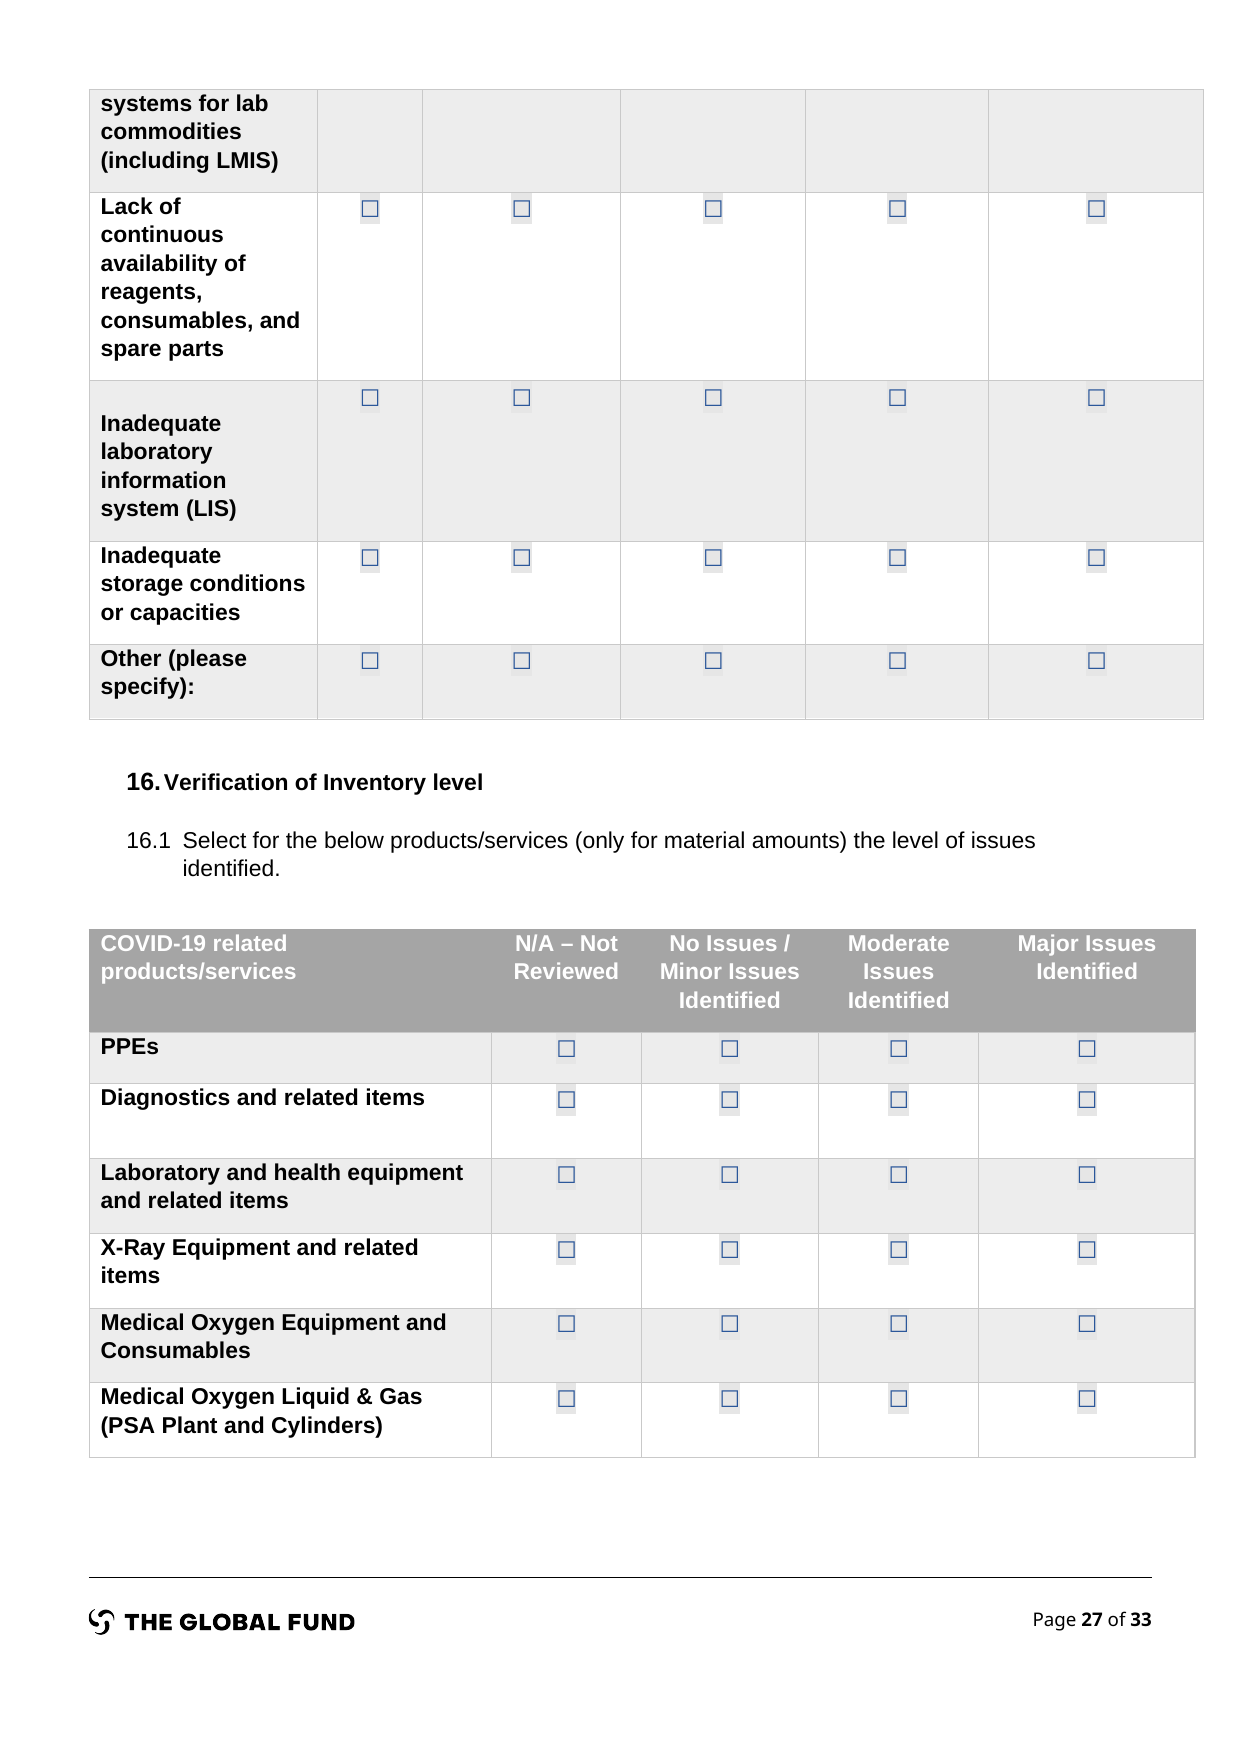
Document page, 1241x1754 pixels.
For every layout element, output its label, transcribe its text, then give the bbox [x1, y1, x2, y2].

table_cell [819, 1234, 978, 1307]
table_cell [423, 381, 620, 541]
table_cell [318, 542, 422, 644]
table_header Moderate Issues Identified [819, 930, 978, 1032]
table_cell [979, 1033, 1194, 1083]
table_cell [318, 381, 422, 541]
table_cell [989, 645, 1203, 718]
table_cell [492, 1234, 641, 1307]
table_cell Inadequate laboratory information system (LIS) [90, 381, 317, 541]
table_cell Diagnostics and related items [90, 1084, 491, 1158]
picture [88, 1609, 355, 1635]
table_cell [642, 1159, 818, 1233]
table_cell [979, 1383, 1194, 1457]
table_cell [318, 90, 422, 192]
table_cell [979, 1159, 1194, 1233]
table_cell [318, 645, 422, 718]
table_cell Laboratory and health equipment and related items [90, 1159, 491, 1233]
table_cell Medical Oxygen Liquid & Gas (PSA Plant and Cylinders) [90, 1383, 491, 1457]
table_cell [806, 381, 988, 541]
table_cell [819, 1309, 978, 1382]
table_cell [806, 90, 988, 192]
table_cell Inadequate supply chain management systems for lab commodities (including LMIS) [90, 90, 317, 192]
table_cell [979, 1234, 1194, 1307]
table_cell [621, 645, 805, 718]
table_cell [423, 90, 620, 192]
table_cell [492, 1159, 641, 1233]
table_cell Lack of continuous availability of reagents, consumables, and spare parts [90, 193, 317, 380]
table_cell [819, 1033, 978, 1083]
list Select for the below products/services (only for material amounts) the level of issues identified. [126, 827, 1092, 882]
table_cell [621, 90, 805, 192]
table_cell [642, 1383, 818, 1457]
table_header No Issues / Minor Issues Identified [642, 930, 818, 1032]
table_cell [423, 645, 620, 718]
table_cell Medical Oxygen Equipment and Consumables [90, 1309, 491, 1382]
table_cell [318, 193, 422, 380]
table_cell PPEs [90, 1033, 491, 1083]
table_cell [642, 1234, 818, 1307]
table_cell X-Ray Equipment and related items [90, 1234, 491, 1307]
table_cell [979, 1309, 1194, 1382]
table_header Major Issues Identified [979, 930, 1194, 1032]
table_cell [989, 193, 1203, 380]
table_cell Inadequate storage conditions or capacities [90, 542, 317, 644]
table_header N/A – Not Reviewed [492, 930, 641, 1032]
table_cell [492, 1033, 641, 1083]
table_cell [819, 1383, 978, 1457]
table_cell [819, 1159, 978, 1233]
table_cell [806, 193, 988, 380]
table_cell [621, 381, 805, 541]
table_cell [492, 1383, 641, 1457]
table_cell Other (please specify): [90, 645, 317, 718]
table_cell [621, 193, 805, 380]
table_cell [979, 1084, 1194, 1158]
table_cell [989, 542, 1203, 644]
list Verification of Inventory level [126, 767, 1092, 796]
table_cell [806, 645, 988, 718]
table_cell [621, 542, 805, 644]
table_cell [423, 542, 620, 644]
table_cell [423, 193, 620, 380]
table_cell [492, 1084, 641, 1158]
table_cell [819, 1084, 978, 1158]
table_cell [642, 1309, 818, 1382]
table_header COVID-19 related products/services [90, 930, 491, 1032]
table_cell [989, 90, 1203, 192]
table_cell [642, 1033, 818, 1083]
table_cell [642, 1084, 818, 1158]
table_cell [989, 381, 1203, 541]
table_cell [806, 542, 988, 644]
table_cell [492, 1309, 641, 1382]
